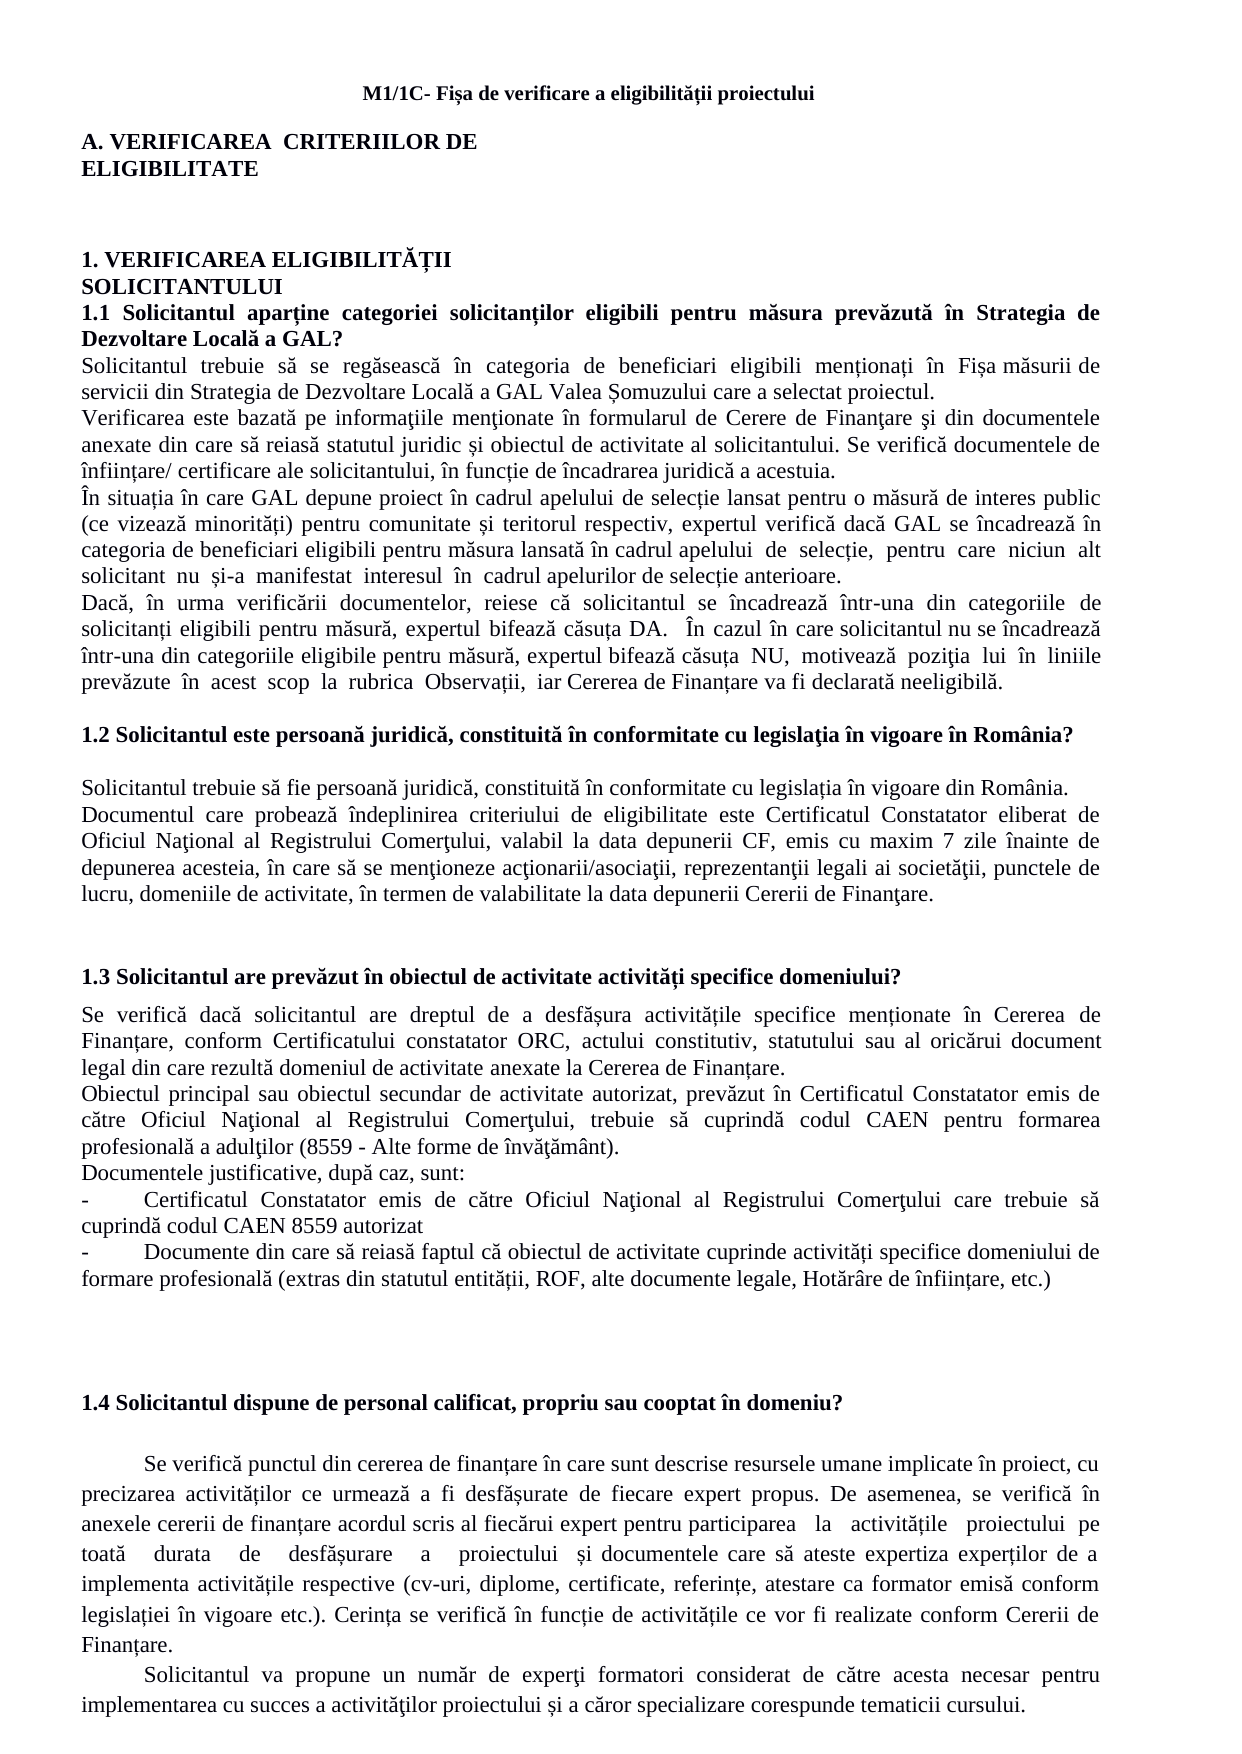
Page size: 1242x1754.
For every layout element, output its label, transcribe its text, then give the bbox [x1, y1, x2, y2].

text 1.4 Solicitantul dispune de personal calificat, propriu sau cooptat în domeniu? [81, 1389, 1102, 1416]
text Solicitantul trebuie să se regăsească în categoria de beneficiari eligibili menționați în Fișa măsurii de servicii din Strategia de Dezvoltare Locală a GAL Valea Șomuzului care a selectat proiectul. [81, 352, 1101, 404]
text - Documente din care să reiasă faptul că obiectul de activitate cuprinde activități specifice domeniului de formare profesională (extras din statutul entității, ROF, alte documente legale, Hotărâre de înființare, etc.) [81, 1238, 1102, 1291]
text Documentul care probează îndeplinirea criteriului de eligibilitate este Certificatul Constatator eliberat de Oficiul Naţional al Registrului Comerţului, valabil la data depunerii CF, emis cu maxim 7 zile înainte de depunerea acesteia, în care să se menţioneze acţionarii/asociaţii, reprezentanţii legali ai societăţii, punctele de lucru, domeniile de activitate, în termen de valabilitate la data depunerii Cererii de Finanţare. [81, 801, 1102, 906]
text - Certificatul Constatator emis de către Oficiul Naţional al Registrului Comerţului care trebuie să cuprindă codul CAEN 8559 autorizat [81, 1186, 1102, 1238]
text A. VERIFICAREA CRITERIILOR DE ELIGIBILITATE [81, 128, 609, 181]
text În situația în care GAL depune proiect în cadrul apelului de selecție lansat pentru o măsură de interes public (ce vizează minorități) pentru comunitate și teritorul respectiv, expertul verifică dacă GAL se încadrează în categoria de beneficiari eligibili pentru măsura lansată în cadrul apelului de selecție, pentru care niciun alt solicitant nu și-a manifestat interesul în cadrul apelurilor de selecție anterioare. [81, 483, 1101, 589]
text 1.2 Solicitantul este persoană juridică, constituită în conformitate cu legislaţia în vigoare în România? [81, 721, 1102, 748]
text Documentele justificative, după caz, sunt: [81, 1159, 1102, 1186]
text Verificarea este bazată pe informaţiile menţionate în formularul de Cerere de Finanţare şi din documentele anexate din care să reiasă statutul juridic și obiectul de activitate al solicitantului. Se verifică documentele de înființare/ certificare ale solicitantului, în funcție de încadrarea juridică a acestuia. [81, 404, 1101, 483]
text Solicitantul va propune un număr de experţi formatori considerat de către acesta necesar pentru implementarea cu succes a activităţilor proiectului și a căror specializare corespunde tematicii cursului. [81, 1661, 1102, 1718]
text Obiectul principal sau obiectul secundar de activitate autorizat, prevăzut în Certificatul Constatator emis de către Oficiul Naţional al Registrului Comerţului, trebuie să cuprindă codul CAEN pentru formarea profesională a adulţilor (8559 - Alte forme de învăţământ). [81, 1080, 1102, 1159]
text Se verifică punctul din cererea de finanțare în care sunt descrise resursele umane implicate în proiect, cu precizarea activităților ce urmează a fi desfășurate de fiecare expert propus. De asemenea, se verifică în anexele cererii de finanțare acordul scris al fiecărui expert pentru participarea la activitățile proiectului pe toată durata de desfășurare a proiectului și documentele care să ateste expertiza experților de a implementa activitățile respective (cv-uri, diplome, certificate, referințe, atestare ca formator emisă conform legislației în vigoare etc.). Cerința se verifică în funcție de activitățile ce vor fi realizate conform Cererii de Finanțare. [81, 1450, 1102, 1657]
text 1.1 Solicitantul aparține categoriei solicitanților eligibili pentru măsura prevăzută în Strategia de Dezvoltare Locală a GAL? [81, 299, 1101, 352]
text Solicitantul trebuie să fie persoană juridică, constituită în conformitate cu legislația în vigoare din România. [81, 774, 1102, 801]
text Dacă, în urma verificării documentelor, reiese că solicitantul se încadrează într-una din categoriile de solicitanți eligibili pentru măsură, expertul bifează căsuța DA. În cazul în care solicitantul nu se încadrează într-una din categoriile eligibile pentru măsură, expertul bifează căsuța NU, motivează poziţia lui în liniile prevăzute în acest scop la rubrica Observații, iar Cererea de Finanțare va fi declarată neeligibilă. [81, 589, 1102, 694]
text 1. VERIFICAREA ELIGIBILITĂȚII SOLICITANTULUI [81, 246, 625, 299]
text Se verifică dacă solicitantul are dreptul de a desfășura activitățile specifice menționate în Cererea de Finanțare, conform Certificatului constatator ORC, actului constitutiv, statutului sau al oricărui document legal din care rezultă domeniul de activitate anexate la Cererea de Finanțare. [81, 1001, 1102, 1080]
text 1.3 Solicitantul are prevăzut în obiectul de activitate activități specifice domeniului? [81, 963, 994, 990]
